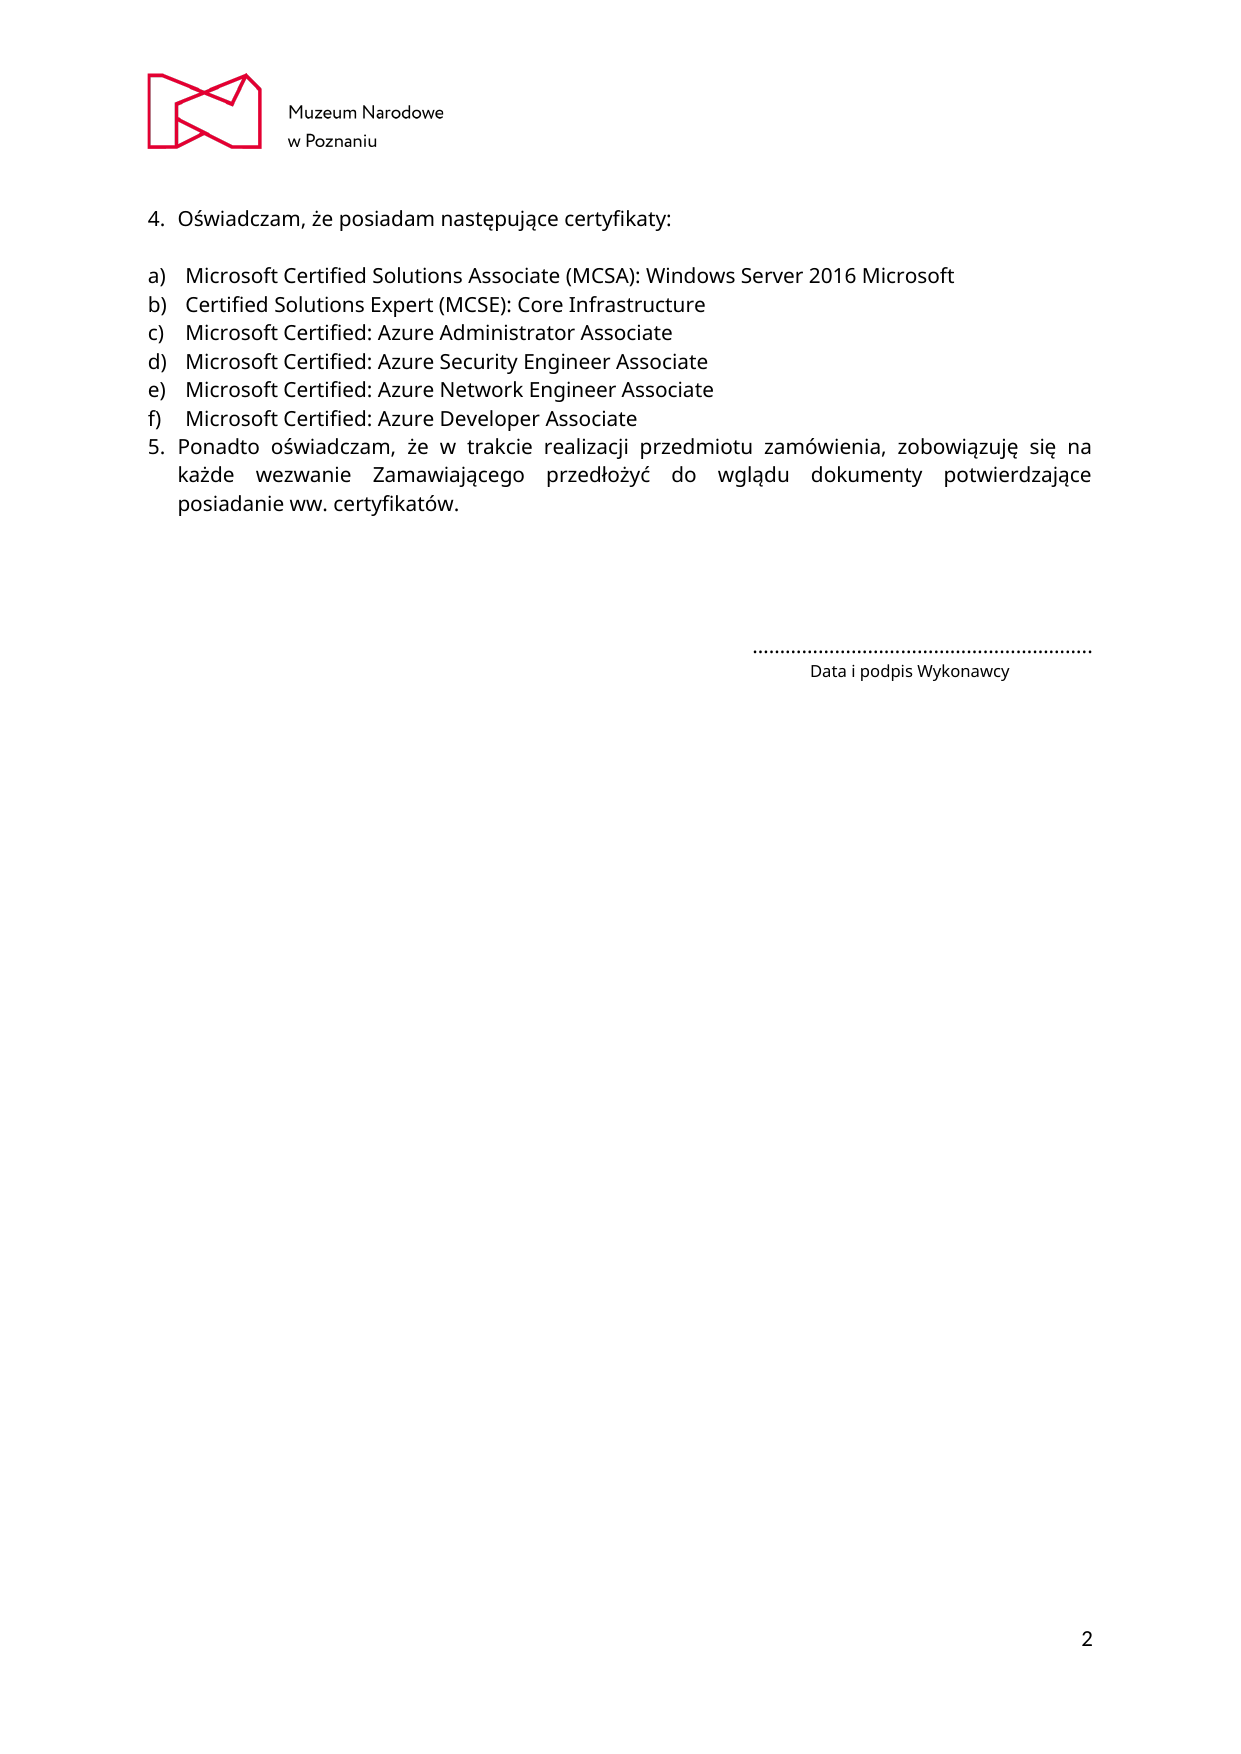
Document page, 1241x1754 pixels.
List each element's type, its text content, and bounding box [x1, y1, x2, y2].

list Data i podpis Wykonawcy [177, 659, 1093, 682]
list Oświadczam, że posiadam następujące certyfikaty: [148, 204, 1093, 233]
list Microsoft Certified: Azure Developer Associate [148, 404, 1093, 432]
list Ponadto oświadczam, że w trakcie realizacji przedmiotu zamówienia, zobowiązuję się na każde wezwanie Zamawiającego przedłożyć do wglądu dokumenty potwierdzające posiadanie ww. certyfikatów. [148, 432, 1093, 517]
list Microsoft Certified Solutions Associate (MCSA): Windows Server 2016 Microsoft [148, 261, 1093, 290]
list Microsoft Certified: Azure Security Engineer Associate [148, 347, 1093, 375]
list Microsoft Certified: Azure Network Engineer Associate [148, 375, 1093, 404]
list Certified Solutions Expert (MCSE): Core Infrastructure [148, 290, 1093, 318]
picture [147, 73, 444, 149]
list …………………………………………………….. [177, 631, 1093, 659]
list Microsoft Certified: Azure Administrator Associate [148, 318, 1093, 347]
